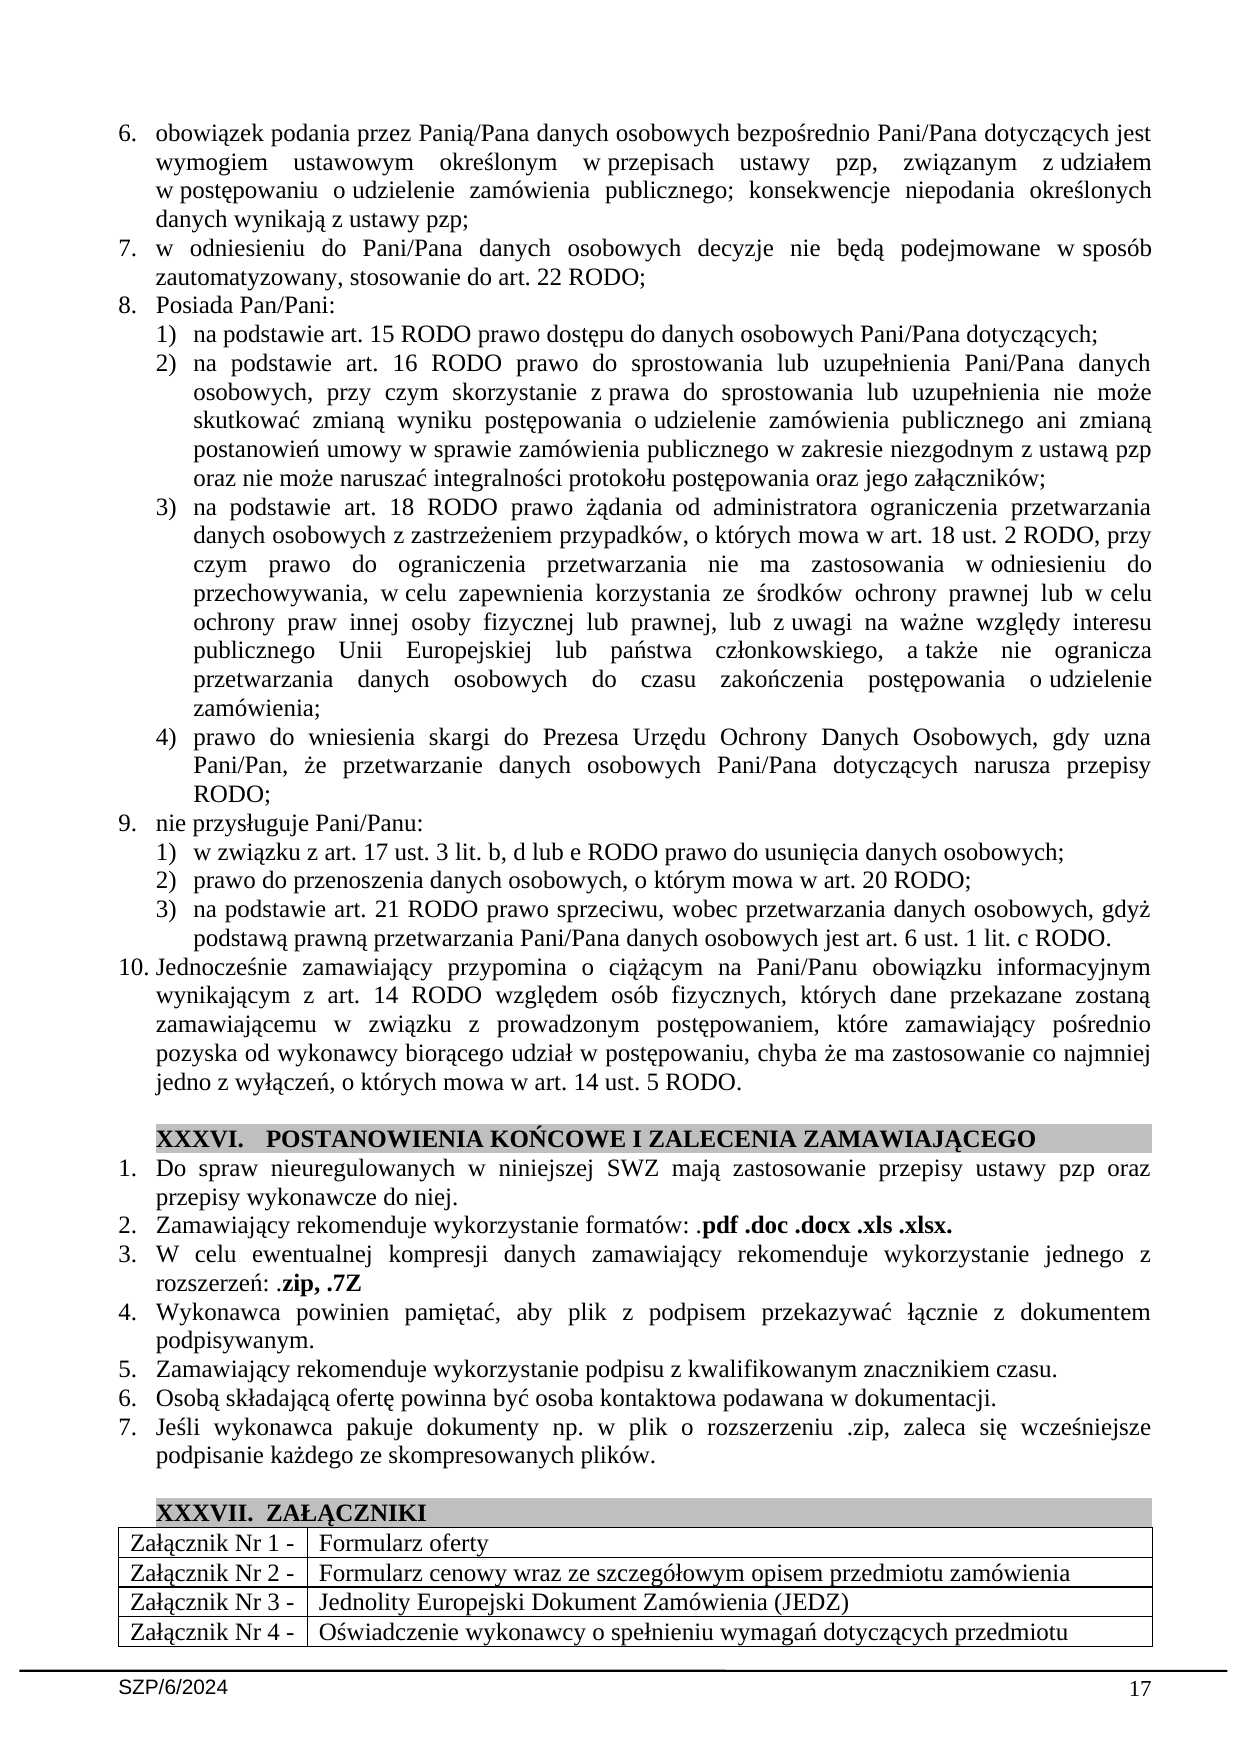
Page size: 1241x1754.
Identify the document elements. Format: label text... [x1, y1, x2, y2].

list Do spraw nieuregulowanych w niniejszej SWZ mają zastosowanie przepisy ustawy pzp oraz przepisy wykonawcze do niej. [118, 1153, 1152, 1211]
list prawo do przenoszenia danych osobowych, o którym mowa w art. 20 RODO; [156, 866, 1152, 894]
list Osobą składającą ofertę powinna być osoba kontaktowa podawana w dokumentacji. [118, 1383, 1152, 1412]
table_cell Załącznik Nr 3 - [119, 1588, 307, 1616]
table_header Formularz oferty [308, 1528, 1152, 1557]
list na podstawie art. 21 RODO prawo sprzeciwu, wobec przetwarzania danych osobowych, gdyż podstawą prawną przetwarzania Pani/Pana danych osobowych jest art. 6 ust. 1 lit. c RODO. [156, 894, 1152, 952]
list POSTANOWIENIA KOŃCOWE I ZALECENIA ZAMAWIAJĄCEGO [156, 1124, 1152, 1153]
list W celu ewentualnej kompresji danych zamawiający rekomenduje wykorzystanie jednego z rozszerzeń: .zip, .7Z [118, 1239, 1152, 1297]
list Posiada Pan/Pani: [118, 291, 1152, 319]
list w odniesieniu do Pani/Pana danych osobowych decyzje nie będą podejmowane w sposób zautomatyzowany, stosowanie do art. 22 RODO; [118, 233, 1152, 291]
table_header Załącznik Nr 1 - [119, 1528, 307, 1557]
list na podstawie art. 15 RODO prawo dostępu do danych osobowych Pani/Pana dotyczących; [156, 319, 1152, 348]
list Wykonawca powinien pamiętać, aby plik z podpisem przekazywać łącznie z dokumentem podpisywanym. [118, 1297, 1152, 1354]
table_cell Jednolity Europejski Dokument Zamówienia (JEDZ) [308, 1588, 1152, 1616]
list na podstawie art. 18 RODO prawo żądania od administratora ograniczenia przetwarzania danych osobowych z zastrzeżeniem przypadków, o których mowa w art. 18 ust. 2 RODO, przy czym prawo do ograniczenia przetwarzania nie ma zastosowania w odniesieniu do przechowywania, w celu zapewnienia korzystania ze środków ochrony prawnej lub w celu ochrony praw innej osoby fizycznej lub prawnej, lub z uwagi na ważne względy interesu publicznego Unii Europejskiej lub państwa członkowskiego, a także nie ogranicza przetwarzania danych osobowych do czasu zakończenia postępowania o udzielenie zamówienia; [156, 492, 1152, 722]
table_cell Formularz cenowy wraz ze szczegółowym opisem przedmiotu zamówienia [308, 1558, 1152, 1586]
list Jednocześnie zamawiający przypomina o ciążącym na Pani/Panu obowiązku informacyjnym wynikającym z art. 14 RODO względem osób fizycznych, których dane przekazane zostaną zamawiającemu w związku z prowadzonym postępowaniem, które zamawiający pośrednio pozyska od wykonawcy biorącego udział w postępowaniu, chyba że ma zastosowanie co najmniej jedno z wyłączeń, o których mowa w art. 14 ust. 5 RODO. [118, 952, 1152, 1096]
list Zamawiający rekomenduje wykorzystanie podpisu z kwalifikowanym znacznikiem czasu. [118, 1354, 1152, 1383]
list prawo do wniesienia skargi do Prezesa Urzędu Ochrony Danych Osobowych, gdy uzna Pani/Pan, że przetwarzanie danych osobowych Pani/Pana dotyczących narusza przepisy RODO; [156, 722, 1152, 808]
list Jeśli wykonawca pakuje dokumenty np. w plik o rozszerzeniu .zip, zaleca się wcześniejsze podpisanie każdego ze skompresowanych plików. [118, 1412, 1152, 1469]
table_cell Załącznik Nr 2 - [119, 1558, 307, 1586]
list nie przysługuje Pani/Panu: [118, 808, 1152, 837]
list w związku z art. 17 ust. 3 lit. b, d lub e RODO prawo do usunięcia danych osobowych; [156, 837, 1152, 866]
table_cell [308, 1617, 1152, 1646]
list na podstawie art. 16 RODO prawo do sprostowania lub uzupełnienia Pani/Pana danych osobowych, przy czym skorzystanie z prawa do sprostowania lub uzupełnienia nie może skutkować zmianą wyniku postępowania o udzielenie zamówienia publicznego ani zmianą postanowień umowy w sprawie zamówienia publicznego w zakresie niezgodnym z ustawą pzp oraz nie może naruszać integralności protokołu postępowania oraz jego załączników; [156, 348, 1152, 492]
list obowiązek podania przez Panią/Pana danych osobowych bezpośrednio Pani/Pana dotyczących jest wymogiem ustawowym określonym w przepisach ustawy pzp, związanym z udziałem w postępowaniu o udzielenie zamówienia publicznego; konsekwencje niepodania określonych danych wynikają z ustawy pzp; [118, 118, 1152, 233]
table_cell Załącznik Nr 4 - [119, 1617, 307, 1646]
list Zamawiający rekomenduje wykorzystanie formatów: .pdf .doc .docx .xls .xlsx. [118, 1211, 1152, 1239]
list ZAŁĄCZNIKI [156, 1498, 1152, 1527]
